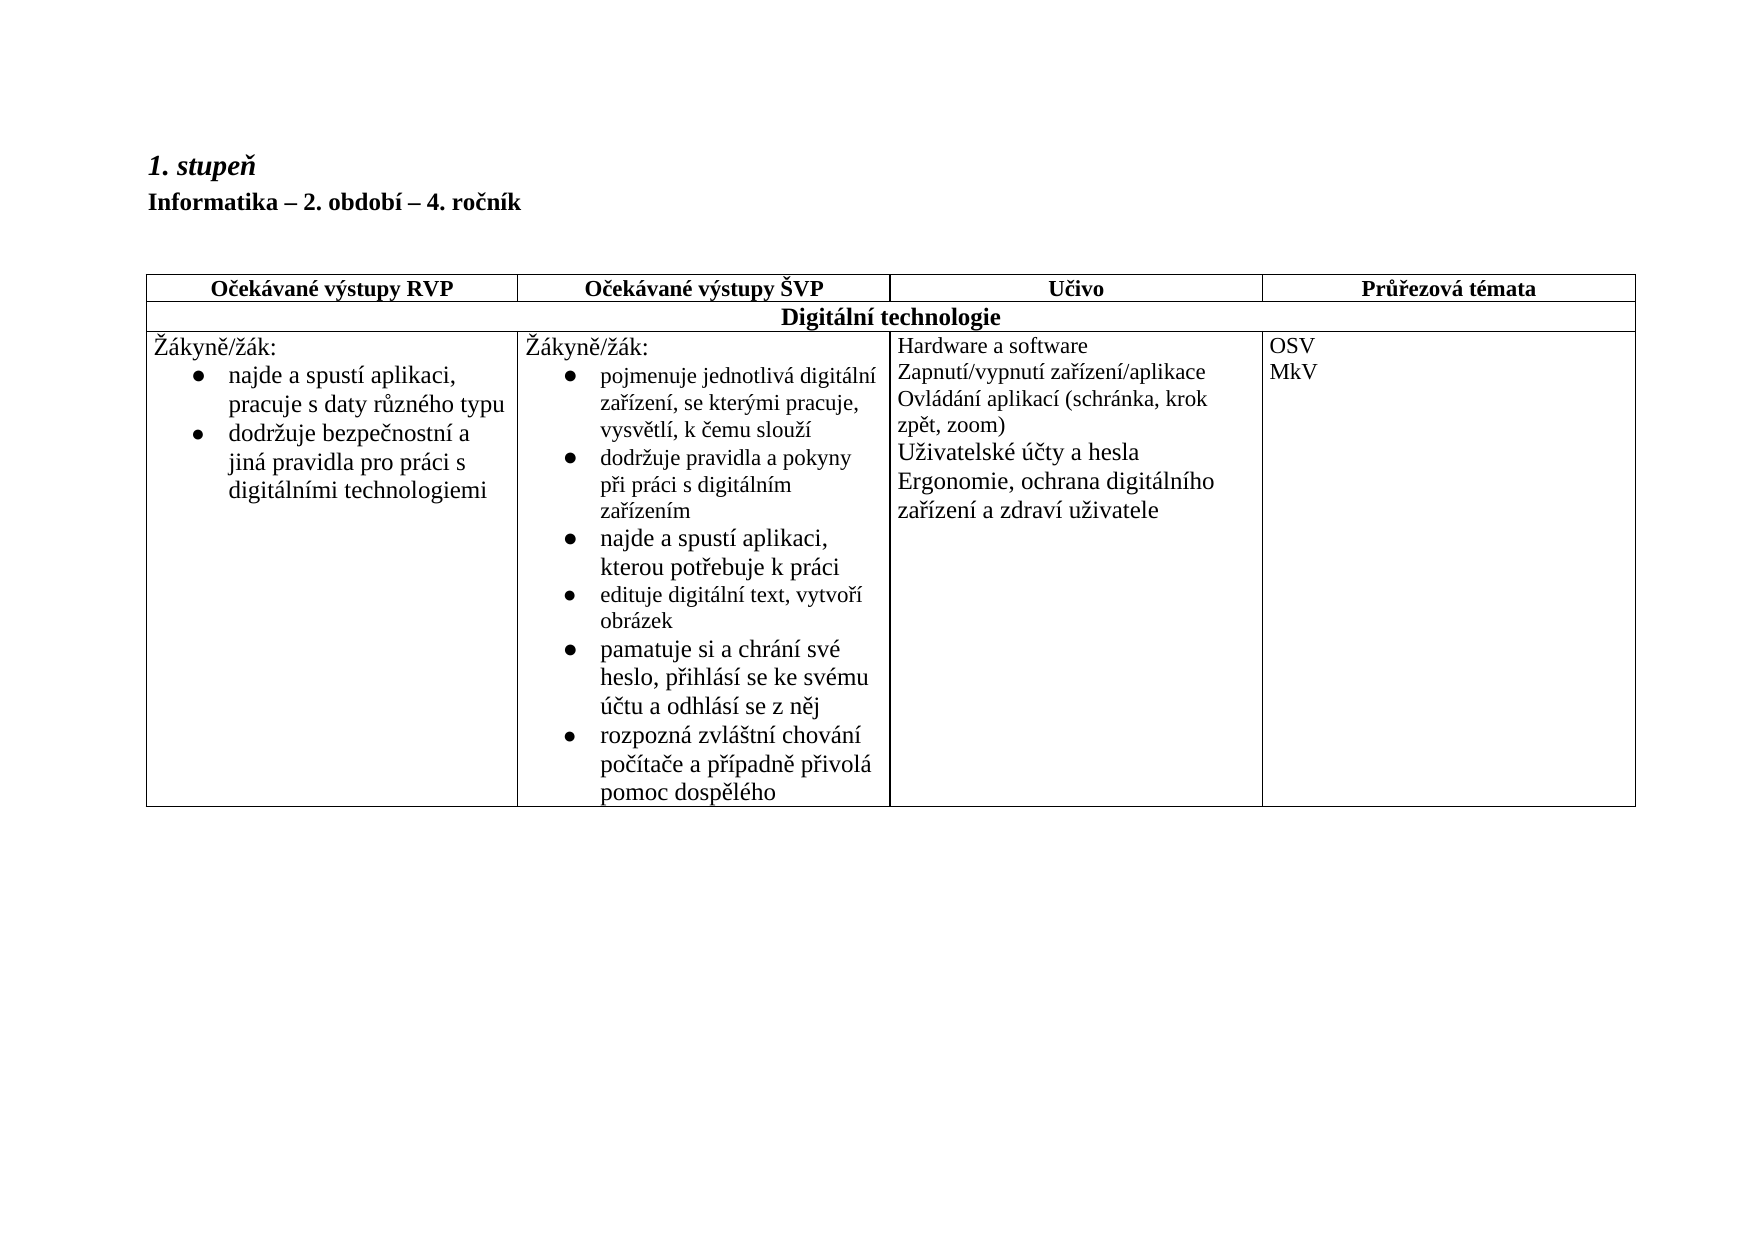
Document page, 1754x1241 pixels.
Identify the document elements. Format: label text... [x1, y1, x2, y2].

text Informatika – 2. období – 4. ročník [148, 187, 1606, 216]
table_cell OSV MkV [1263, 332, 1635, 806]
table_header Učivo [891, 275, 1262, 301]
table_header Průřezová témata [1263, 275, 1635, 301]
subtitle 1. stupeň [148, 148, 1606, 181]
table_cell Žákyně/žák: pojmenuje jednotlivá digitální zařízení, se kterými pracuje, vysvětlí, k čemu slouží dodržuje pravidla a pokyny při práci s digitálním zařízením najde a spustí aplikaci, kterou potřebuje k práci edituje digitální text, vytvoří obrázek pamatuje si a chrání své heslo, přihlásí se ke svému účtu a odhlásí se z něj rozpozná zvláštní chování počítače a případně přivolá pomoc dospělého [518, 332, 889, 806]
table_cell Digitální technologie [147, 302, 1635, 331]
table_header Očekávané výstupy RVP [147, 275, 517, 301]
table_cell Žákyně/žák: najde a spustí aplikaci, pracuje s daty různého typu dodržuje bezpečnostní a jiná pravidla pro práci s digitálními technologiemi [147, 332, 517, 806]
table_header Očekávané výstupy ŠVP [518, 275, 889, 301]
table_cell Hardware a software Zapnutí/vypnutí zařízení/aplikace Ovládání aplikací (schránka, krok zpět, zoom) Uživatelské účty a hesla Ergonomie, ochrana digitálního zařízení a zdraví uživatele [891, 332, 1262, 806]
